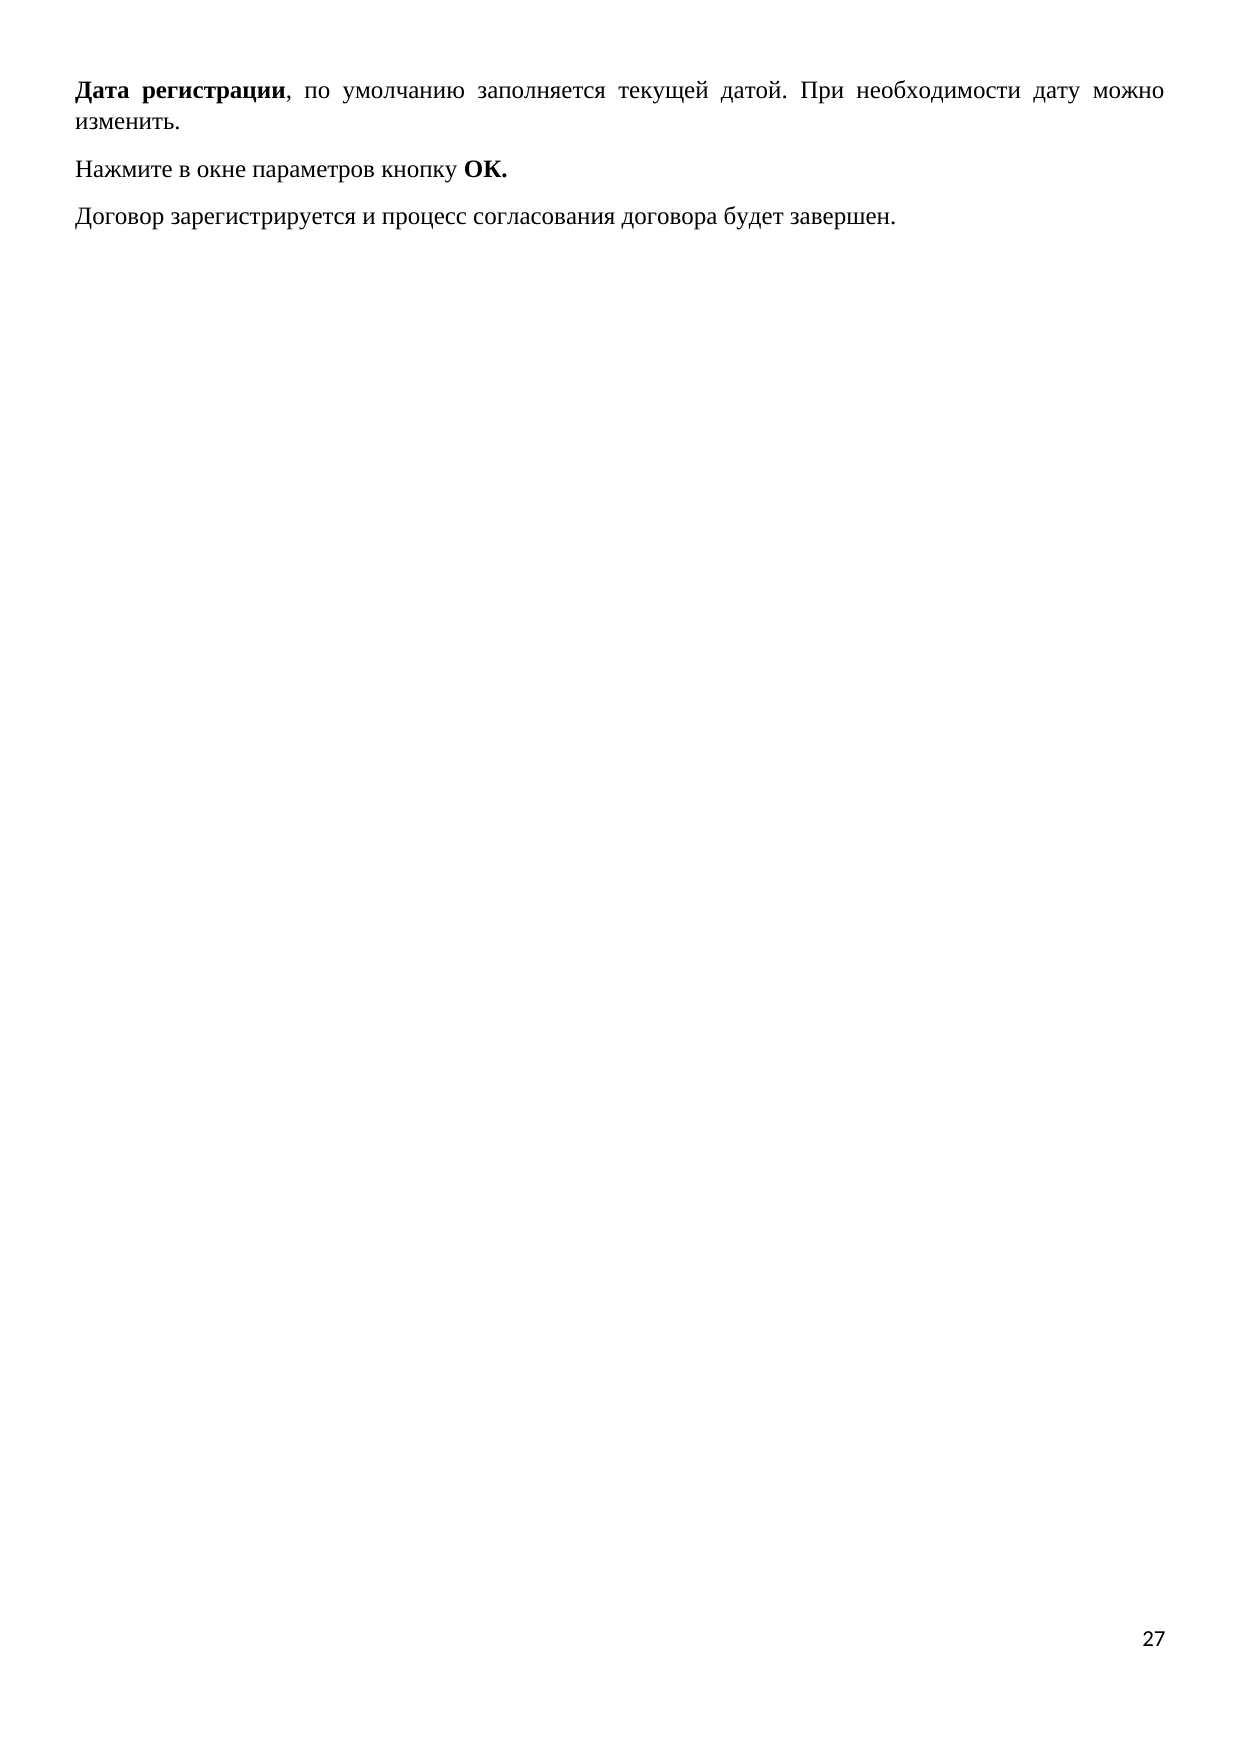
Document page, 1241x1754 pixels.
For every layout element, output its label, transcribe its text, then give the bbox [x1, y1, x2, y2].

text Договор зарегистрируется и процесс согласования договора будет завершен. [75, 201, 1165, 230]
text Дата регистрации, по умолчанию заполняется текущей датой. При необходимости дату можно изменить. [75, 75, 1165, 135]
text Нажмите в окне параметров кнопку ОК. [75, 154, 1165, 182]
